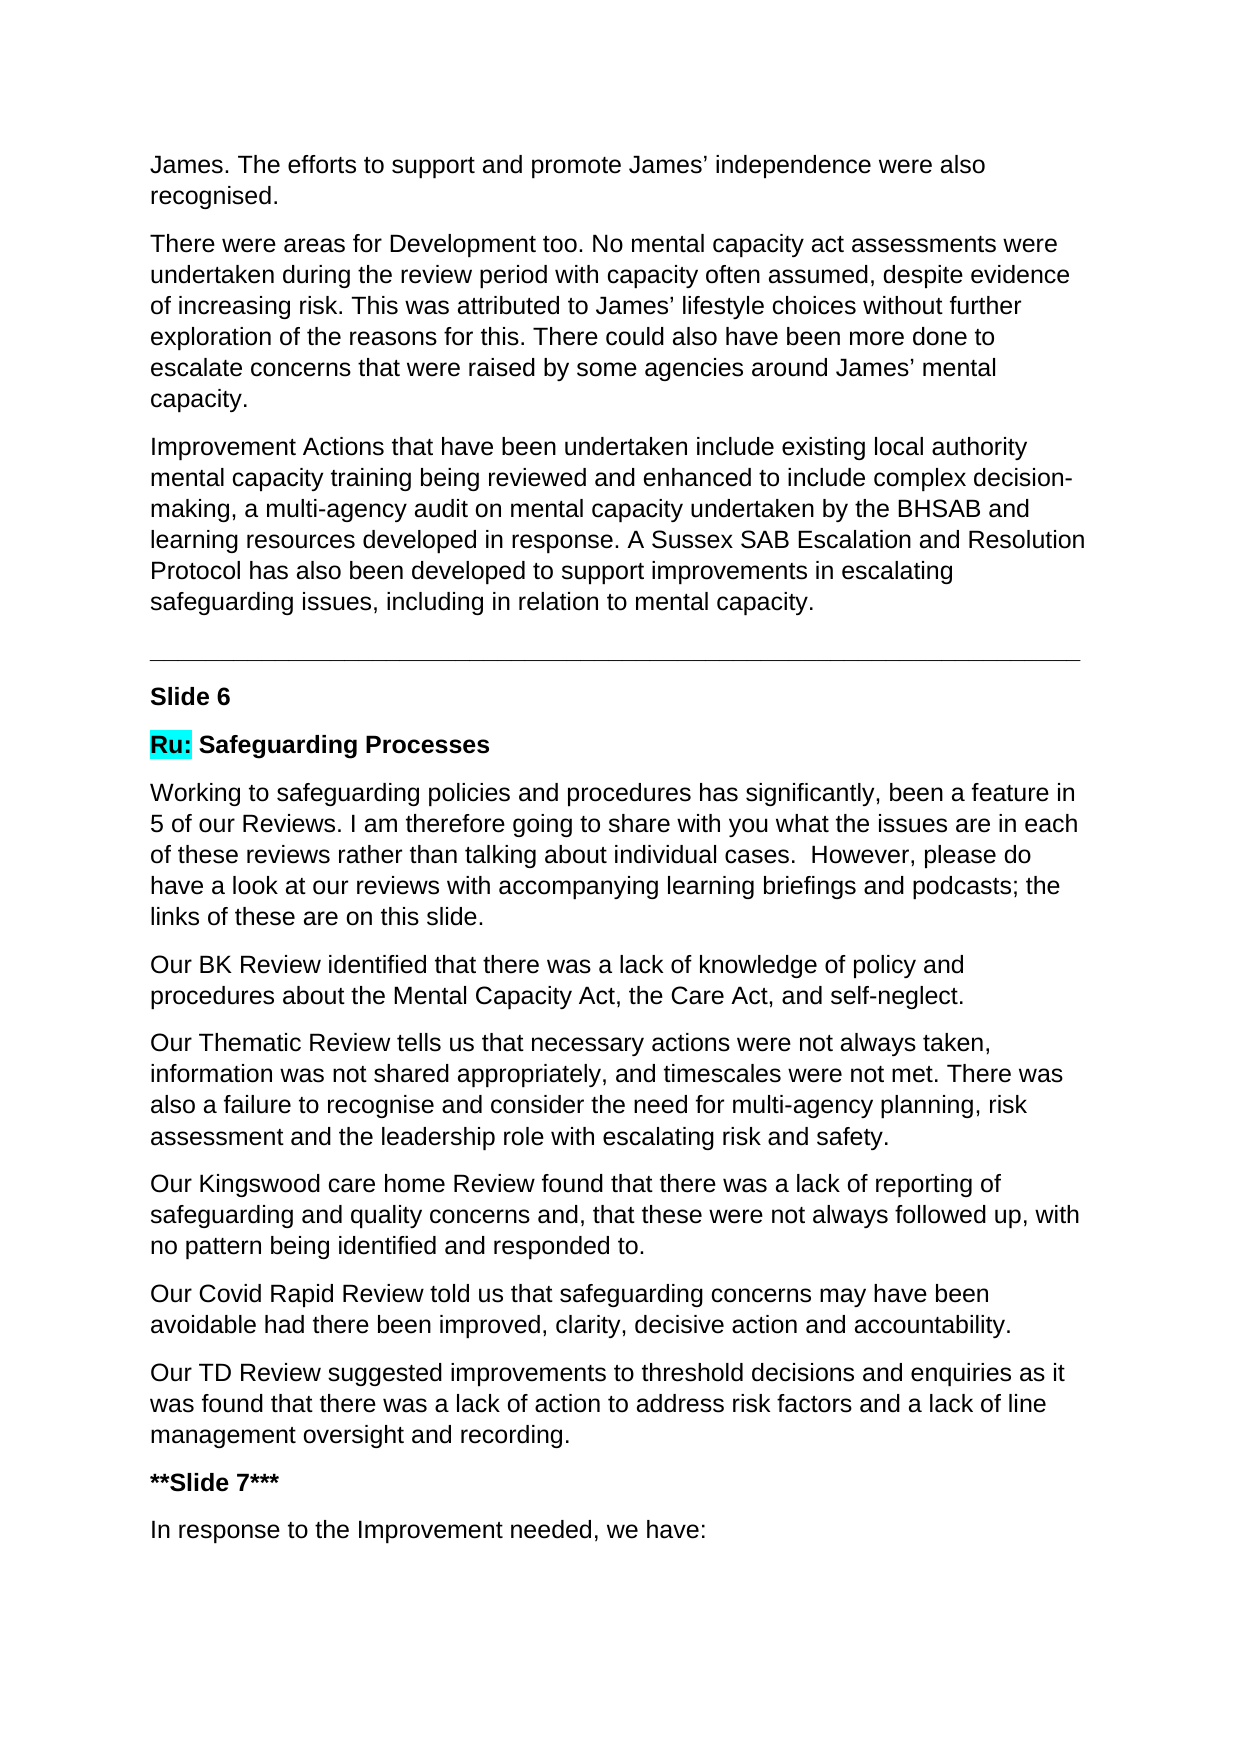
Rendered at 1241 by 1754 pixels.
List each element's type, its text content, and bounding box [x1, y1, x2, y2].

text ___________________________________________________________________ [150, 634, 1090, 663]
text There were areas for Development too. No mental capacity act assessments were undertaken during the review period with capacity often assumed, despite evidence of increasing risk. This was attributed to James’ lifestyle choices without further exploration of the reasons for this. There could also have been more done to escalate concerns that were raised by some agencies around James’ mental capacity. [150, 229, 1090, 413]
text Our Kingswood care home Review found that there was a lack of reporting of safeguarding and quality concerns and, that these were not always followed up, with no pattern being identified and responded to. [150, 1169, 1090, 1260]
text Our TD Review suggested improvements to threshold decisions and enquiries as it was found that there was a lack of action to address risk factors and a lack of line management oversight and recording. [150, 1358, 1090, 1448]
text Improvement Actions that have been undertaken include existing local authority mental capacity training being reviewed and enhanced to include complex decision-making, a multi-agency audit on mental capacity undertaken by the BHSAB and learning resources developed in response. A Sussex SAB Escalation and Resolution Protocol has also been developed to support improvements in escalating safeguarding issues, including in relation to mental capacity. [150, 432, 1090, 616]
text Our BK Review identified that there was a lack of knowledge of policy and procedures about the Mental Capacity Act, the Care Act, and self-neglect. [150, 949, 1090, 1009]
text Ru: Safeguarding Processes [192, 730, 1090, 759]
text **Slide 7*** [150, 1467, 1090, 1496]
text Slide 6 [150, 682, 1090, 711]
text Our Covid Rapid Review told us that safeguarding concerns may have been avoidable had there been improved, clarity, decisive action and accountability. [150, 1279, 1090, 1339]
text Working to safeguarding policies and procedures has significantly, been a feature in 5 of our Reviews. I am therefore going to share with you what the issues are in each of these reviews rather than talking about individual cases. However, please do have a look at our reviews with accompanying learning briefings and podcasts; the links of these are on this slide. [150, 778, 1090, 931]
text In response to the Improvement needed, we have: [150, 1515, 1090, 1544]
text Our Thematic Review tells us that necessary actions were not always taken, information was not shared appropriately, and timescales were not met. There was also a failure to recognise and consider the need for multi-agency planning, risk assessment and the leadership role with escalating risk and safety. [150, 1028, 1090, 1150]
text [150, 150, 1090, 210]
